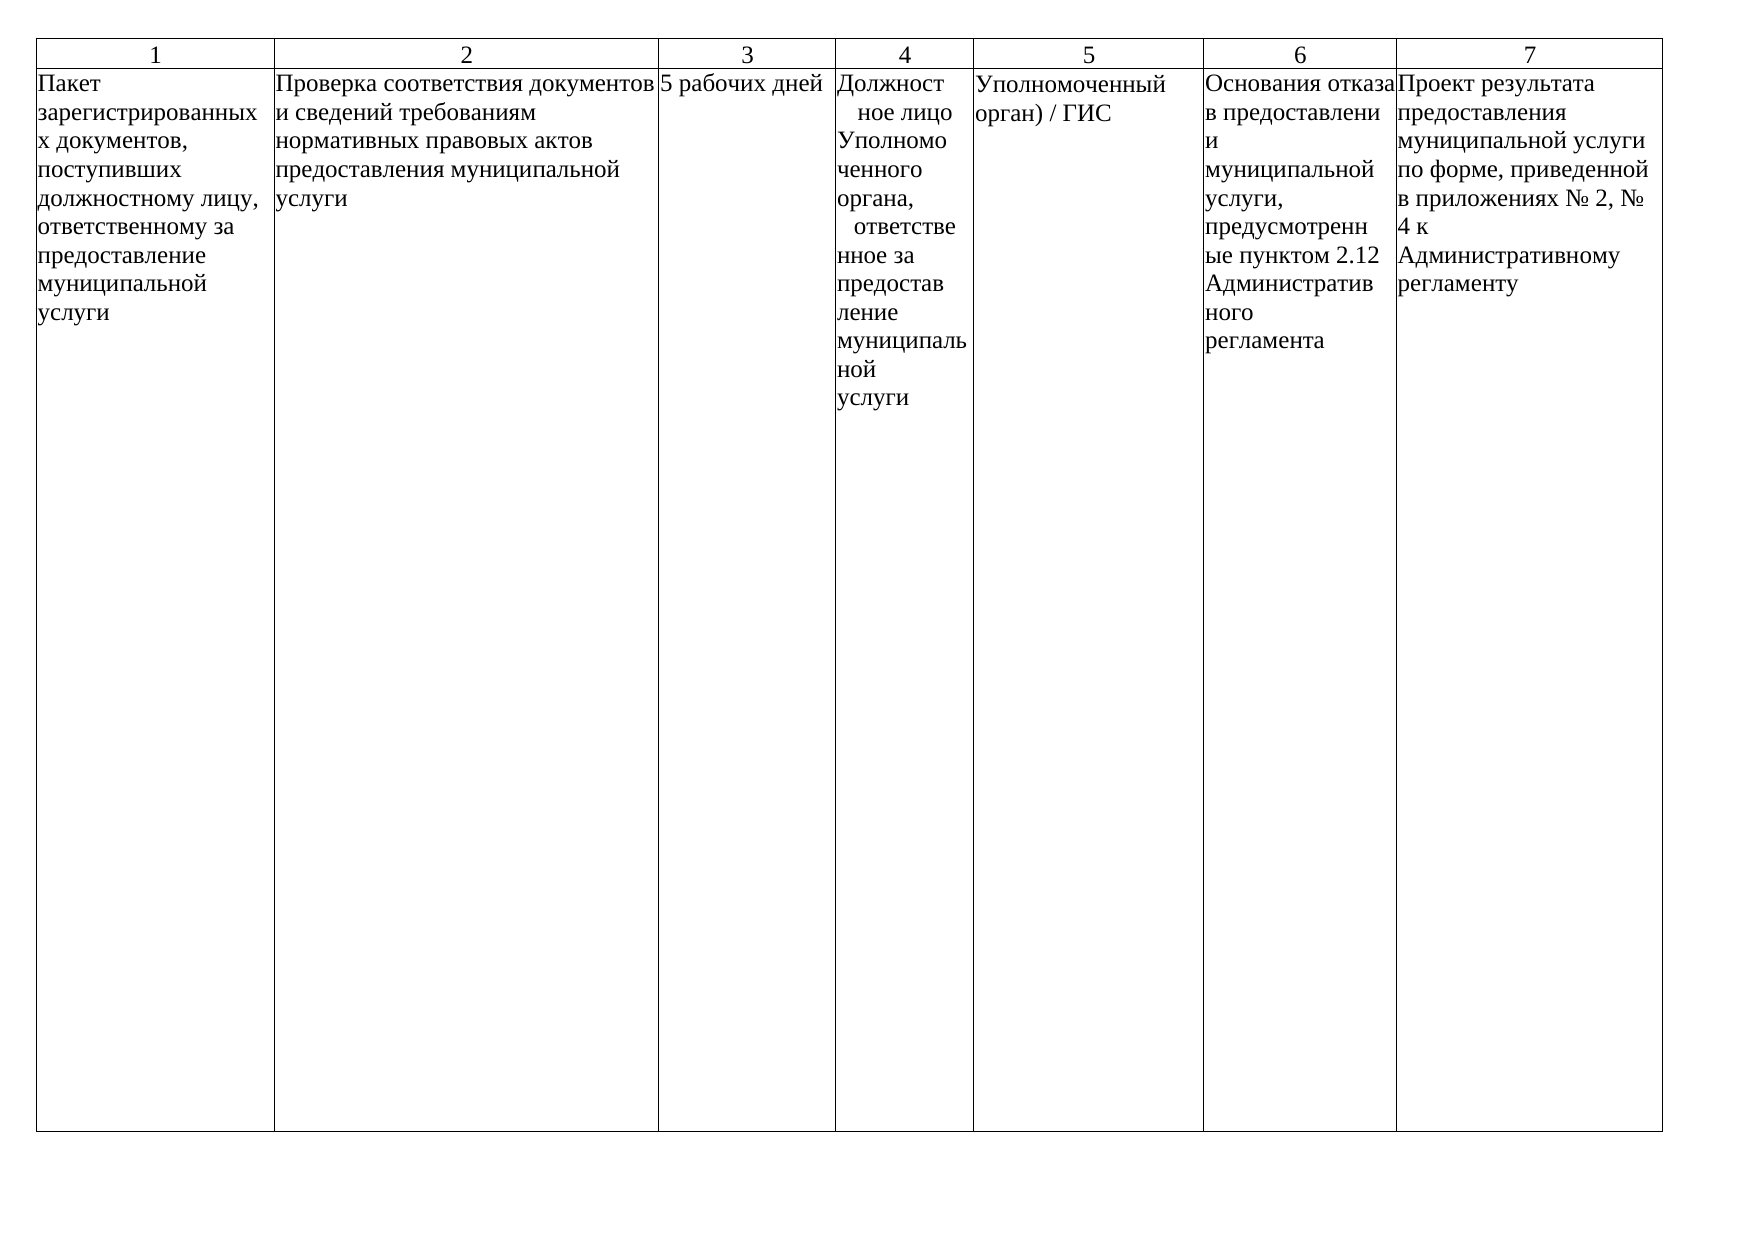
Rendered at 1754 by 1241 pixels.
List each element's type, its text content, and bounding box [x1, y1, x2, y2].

table_cell Пакет зарегистрированных х документов, поступивших должностному лицу, ответственному за предоставление муниципальной услуги [37, 69, 274, 1131]
table_header 7 [1397, 39, 1662, 68]
table_header 4 [836, 39, 973, 68]
table_cell Должност ное лицо Уполномо ченного органа, ответстве нное за предостав ление муниципальной услуги [836, 69, 973, 1131]
table_cell Проверка соответствия документов и сведений требованиям нормативных правовых актов предоставления муниципальной услуги [275, 69, 658, 1131]
table_header 3 [659, 39, 835, 68]
table_cell Уполномоченный орган) / ГИС [974, 69, 1203, 1131]
table_cell Проект результата предоставления муниципальной услуги по форме, приведенной в приложениях № 2, № 4 к Административному регламенту [1397, 69, 1662, 1131]
table_cell Основания отказа в предоставлени и муниципальной услуги, предусмотренн ые пунктом 2.12 Административ ного регламента [1204, 69, 1396, 1131]
table_header 2 [275, 39, 658, 68]
table_cell 5 рабочих дней [659, 69, 835, 1131]
table_header 1 [37, 39, 274, 68]
table_header 5 [974, 39, 1203, 68]
table_header 6 [1204, 39, 1396, 68]
